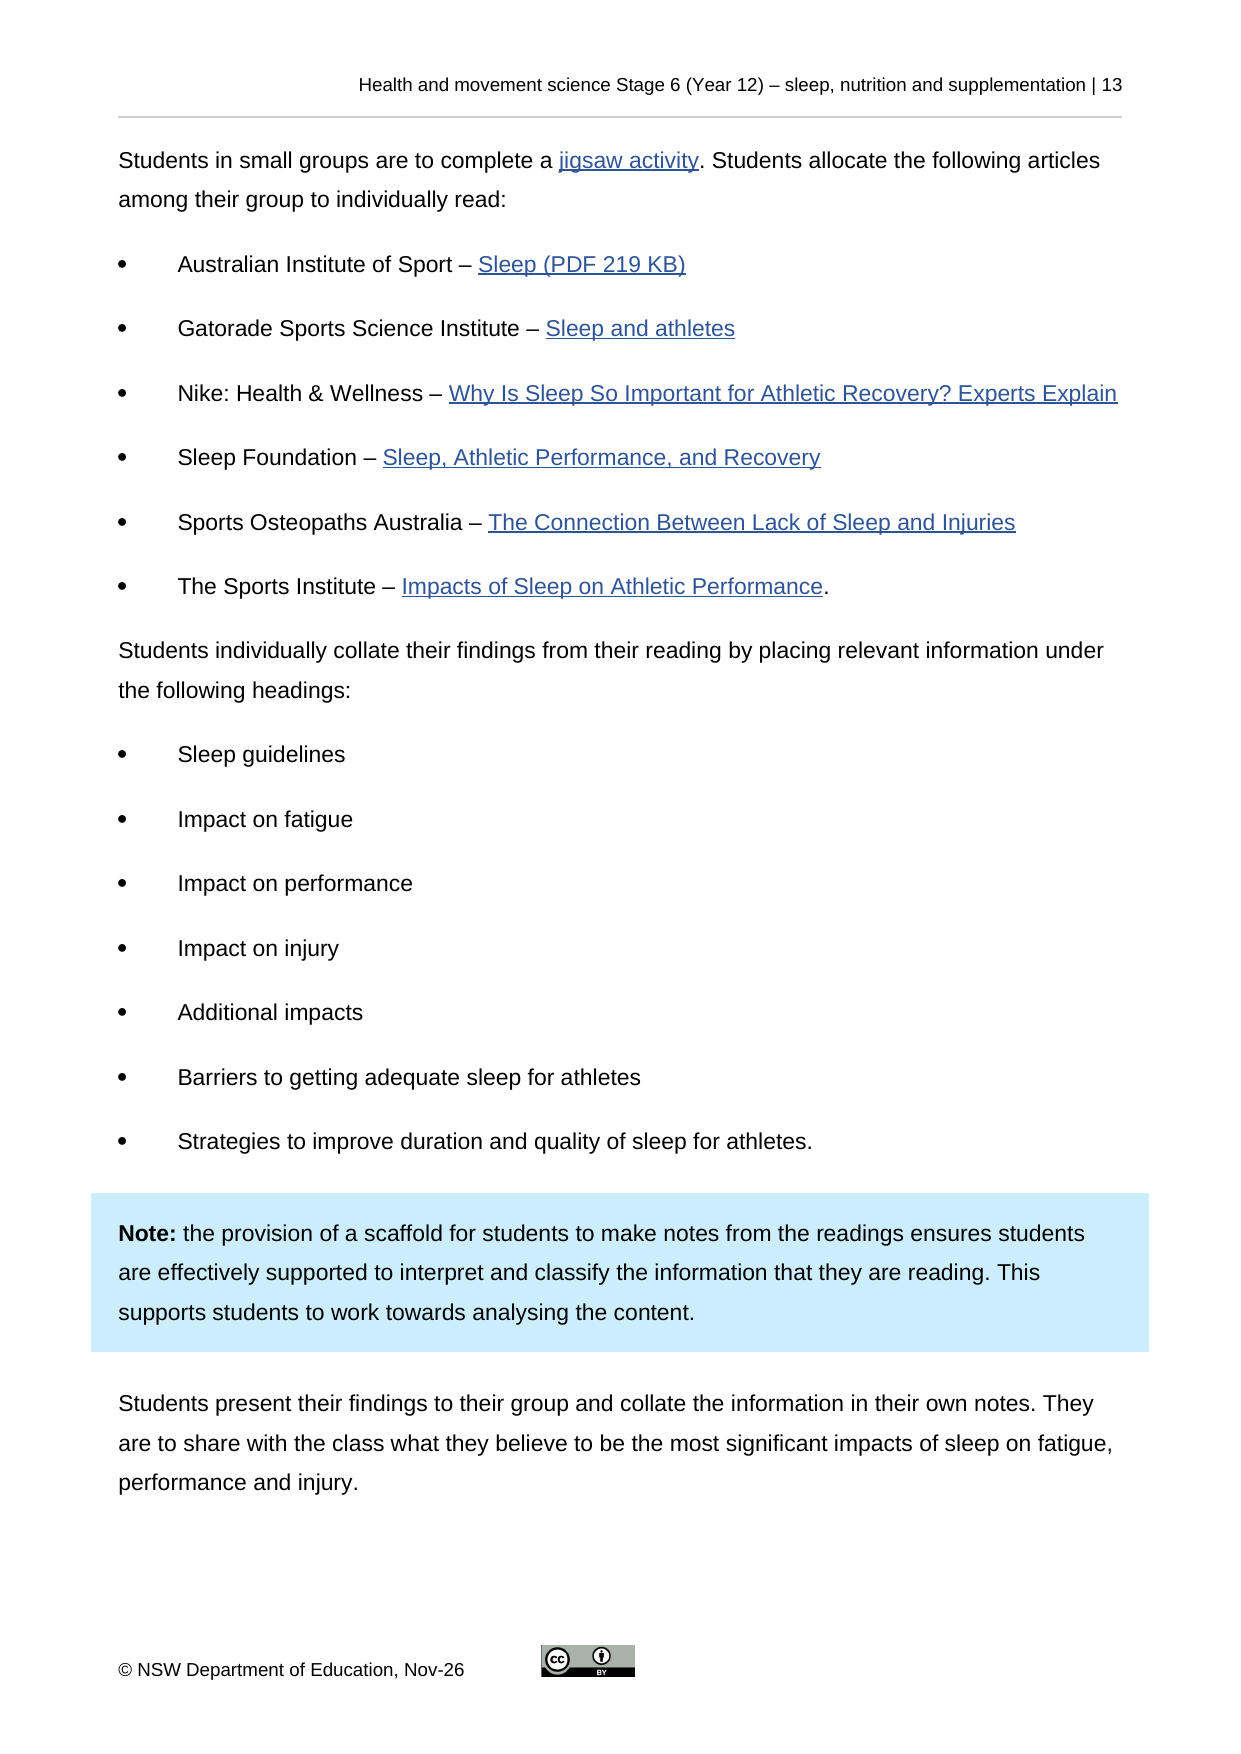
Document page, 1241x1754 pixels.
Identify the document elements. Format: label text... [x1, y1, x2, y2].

list Impact on fatigue [118, 806, 1122, 832]
list Sleep guidelines [118, 741, 1122, 768]
text Note: the provision of a scaffold for students to make notes from the readings ensures students are effectively supported to interpret and classify the information that they are reading. This supports students to work towards analysing the content. [97, 1199, 1143, 1346]
list Barriers to getting adequate sleep for athletes [118, 1064, 1122, 1090]
list Sports Osteopaths Australia – The Connection Between Lack of Sleep and Injuries [118, 508, 1122, 535]
list Australian Institute of Sport – Sleep (PDF 219 KB) [118, 251, 1122, 277]
list Students individually collate their findings from their reading by placing relevant information under the following headings: [118, 637, 1122, 703]
list Additional impacts [118, 999, 1122, 1026]
list Impact on performance [118, 870, 1122, 897]
list Impact on injury [118, 935, 1122, 961]
picture [541, 1645, 635, 1677]
list Sleep Foundation – Sleep, Athletic Performance, and Recovery [118, 444, 1122, 470]
list Strategies to improve duration and quality of sleep for athletes. [118, 1128, 1122, 1154]
list Nike: Health & Wellness – Why Is Sleep So Important for Athletic Recovery? Experts Explain [118, 379, 1122, 406]
list Gatorade Sports Science Institute – Sleep and athletes [118, 315, 1122, 341]
text Students in small groups are to complete a jigsaw activity. Students allocate the following articles among their group to individually read: [118, 147, 1122, 212]
list The Sports Institute – Impacts of Sleep on Athletic Performance. [118, 573, 1122, 599]
text Students present their findings to their group and collate the information in their own notes. They are to share with the class what they believe to be the most significant impacts of sleep on fatigue, performance and injury. [118, 1390, 1122, 1496]
